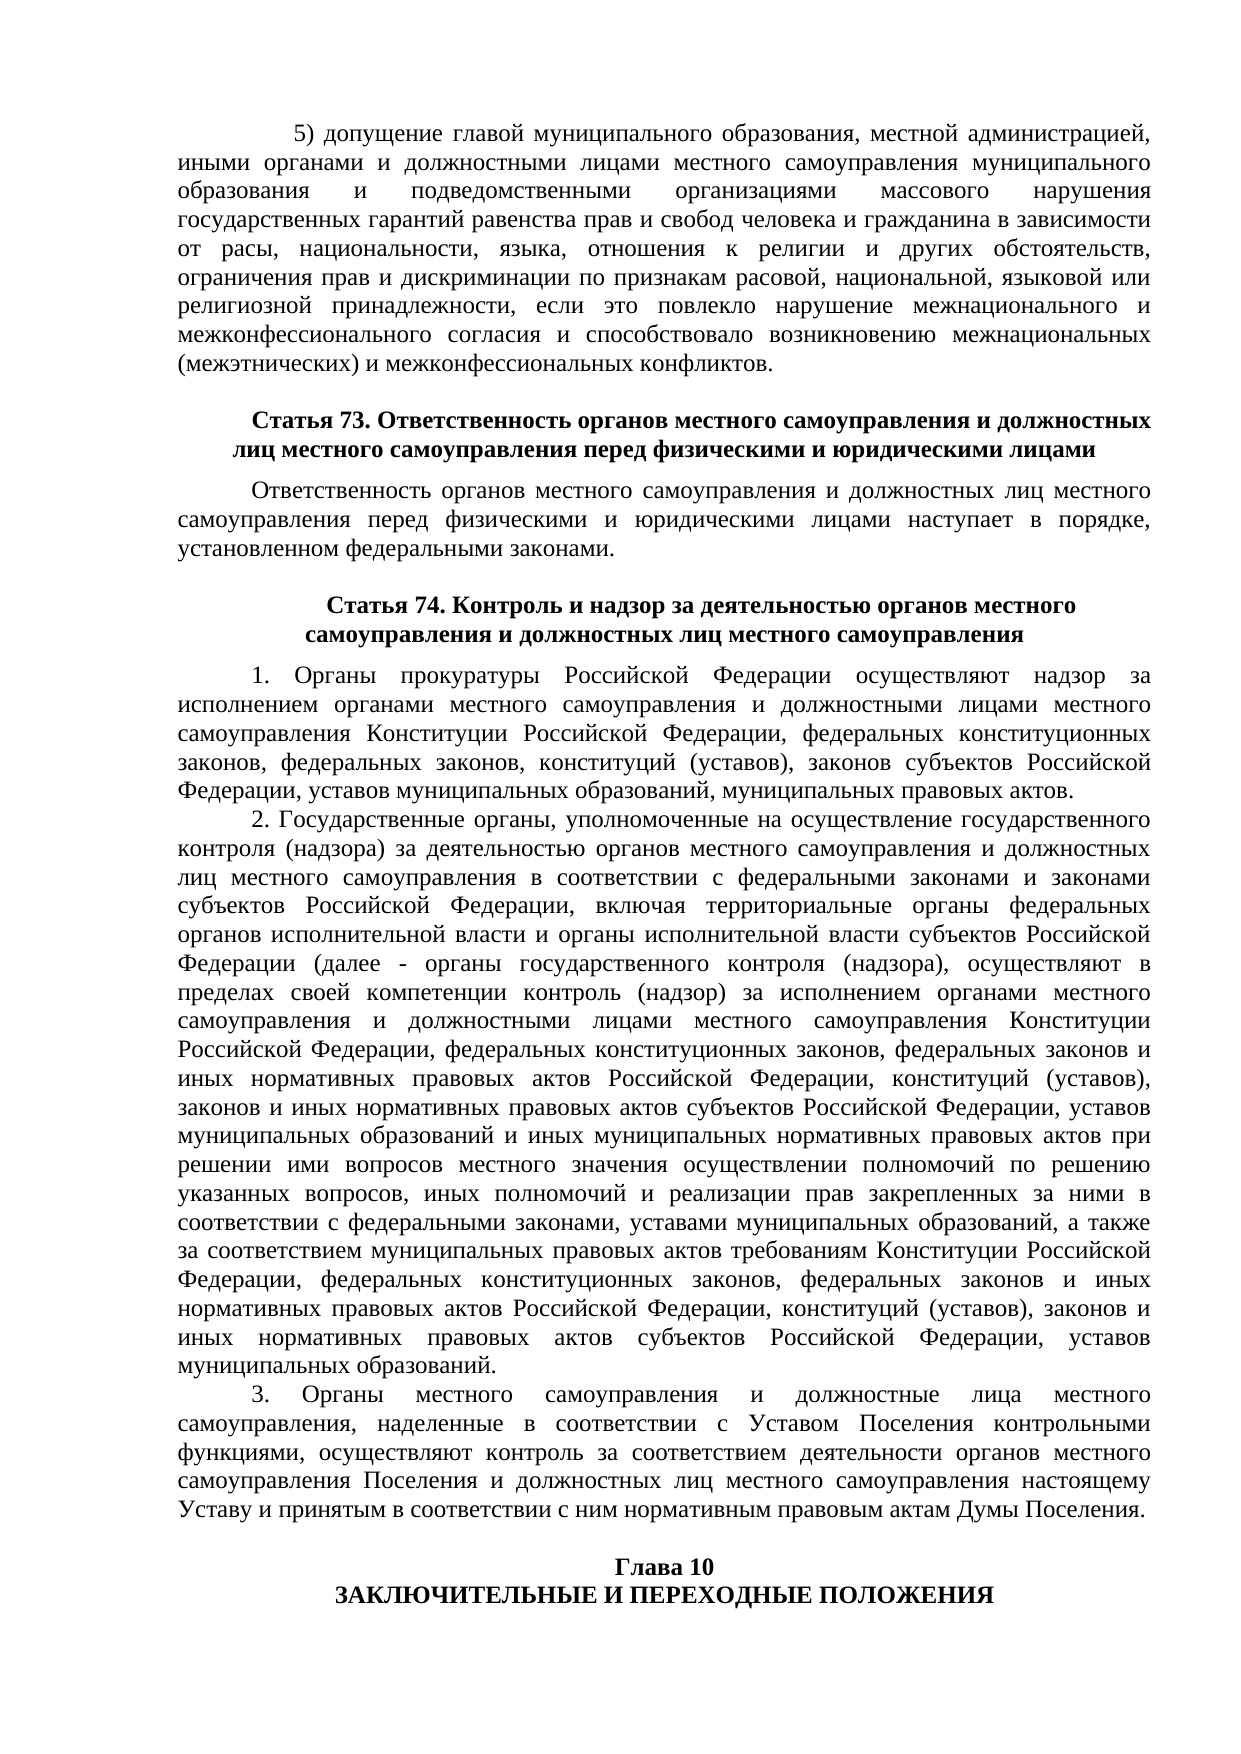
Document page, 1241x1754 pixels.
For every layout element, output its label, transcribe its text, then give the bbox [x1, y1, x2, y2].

text Статья 73. Ответственность органов местного самоуправления и должностных лиц местного самоуправления перед физическими и юридическими лицами [177, 406, 1152, 463]
text ЗАКЛЮЧИТЕЛЬНЫЕ И ПЕРЕХОДНЫЕ ПОЛОЖЕНИЯ [177, 1581, 1152, 1609]
text 3. Органы местного самоуправления и должностные лица местного самоуправления, наделенные в соответствии с Уставом Поселения контрольными функциями, осуществляют контроль за соответствием деятельности органов местного самоуправления Поселения и должностных лиц местного самоуправления настоящему Уставу и принятым в соответствии с ним нормативным правовым актам Думы Поселения. [177, 1379, 1152, 1523]
text Ответственность органов местного самоуправления и должностных лиц местного самоуправления перед физическими и юридическими лицами наступает в порядке, установленном федеральными законами. [177, 476, 1152, 562]
text 5) допущение главой муниципального образования, местной администрацией, иными органами и должностными лицами местного самоуправления муниципального образования и подведомственными организациями массового нарушения государственных гарантий равенства прав и свобод человека и гражданина в зависимости от расы, национальности, языка, отношения к религии и других обстоятельств, ограничения прав и дискриминации по признакам расовой, национальной, языковой или религиозной принадлежности, если это повлекло нарушение межнационального и межконфессионального согласия и способствовало возникновению межнациональных (межэтнических) и межконфессиональных конфликтов. [177, 118, 1152, 377]
text 1. Органы прокуратуры Российской Федерации осуществляют надзор за исполнением органами местного самоуправления и должностными лицами местного самоуправления Конституции Российской Федерации, федеральных конституционных законов, федеральных законов, конституций (уставов), законов субъектов Российской Федерации, уставов муниципальных образований, муниципальных правовых актов. [177, 661, 1152, 804]
text Статья 74. Контроль и надзор за деятельностью органов местного самоуправления и должностных лиц местного самоуправления [177, 591, 1152, 648]
text 2. Государственные органы, уполномоченные на осуществление государственного контроля (надзора) за деятельностью органов местного самоуправления и должностных лиц местного самоуправления в соответствии с федеральными законами и законами субъектов Российской Федерации, включая территориальные органы федеральных органов исполнительной власти и органы исполнительной власти субъектов Российской Федерации (далее - органы государственного контроля (надзора), осуществляют в пределах своей компетенции контроль (надзор) за исполнением органами местного самоуправления и должностными лицами местного самоуправления Конституции Российской Федерации, федеральных конституционных законов, федеральных законов и иных нормативных правовых актов Российской Федерации, конституций (уставов), законов и иных нормативных правовых актов субъектов Российской Федерации, уставов муниципальных образований и иных муниципальных нормативных правовых актов при решении ими вопросов местного значения осуществлении полномочий по решению указанных вопросов, иных полномочий и реализации прав закрепленных за ними в соответствии с федеральными законами, уставами муниципальных образований, а также за соответствием муниципальных правовых актов требованиям Конституции Российской Федерации, федеральных конституционных законов, федеральных законов и иных нормативных правовых актов Российской Федерации, конституций (уставов), законов и иных нормативных правовых актов субъектов Российской Федерации, уставов муниципальных образований. [177, 804, 1152, 1379]
text Глава 10 [177, 1552, 1152, 1581]
